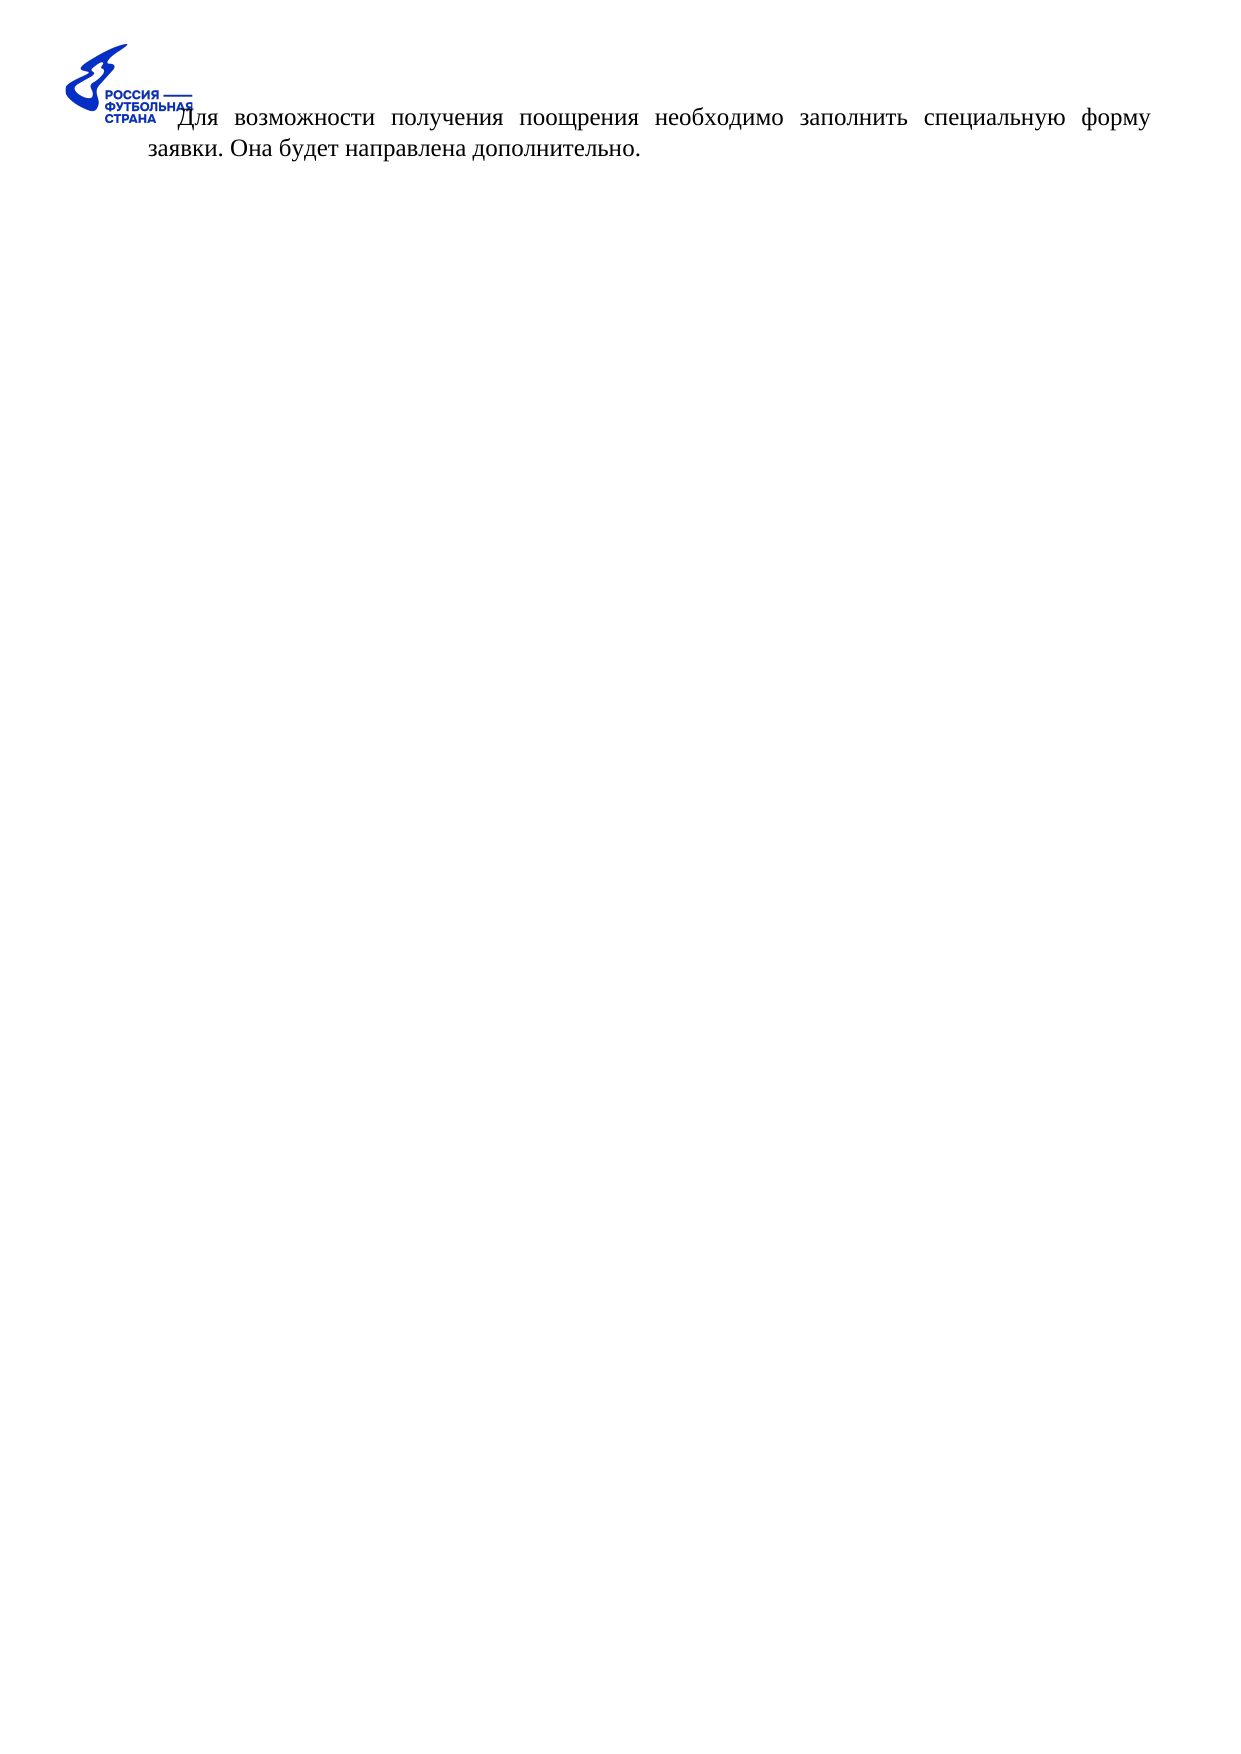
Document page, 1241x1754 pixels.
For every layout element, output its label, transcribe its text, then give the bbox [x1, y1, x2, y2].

text Для возможности получения поощрения необходимо заполнить специальную форму заявки. Она будет направлена дополнительно. [148, 102, 1152, 162]
picture [65, 44, 193, 123]
